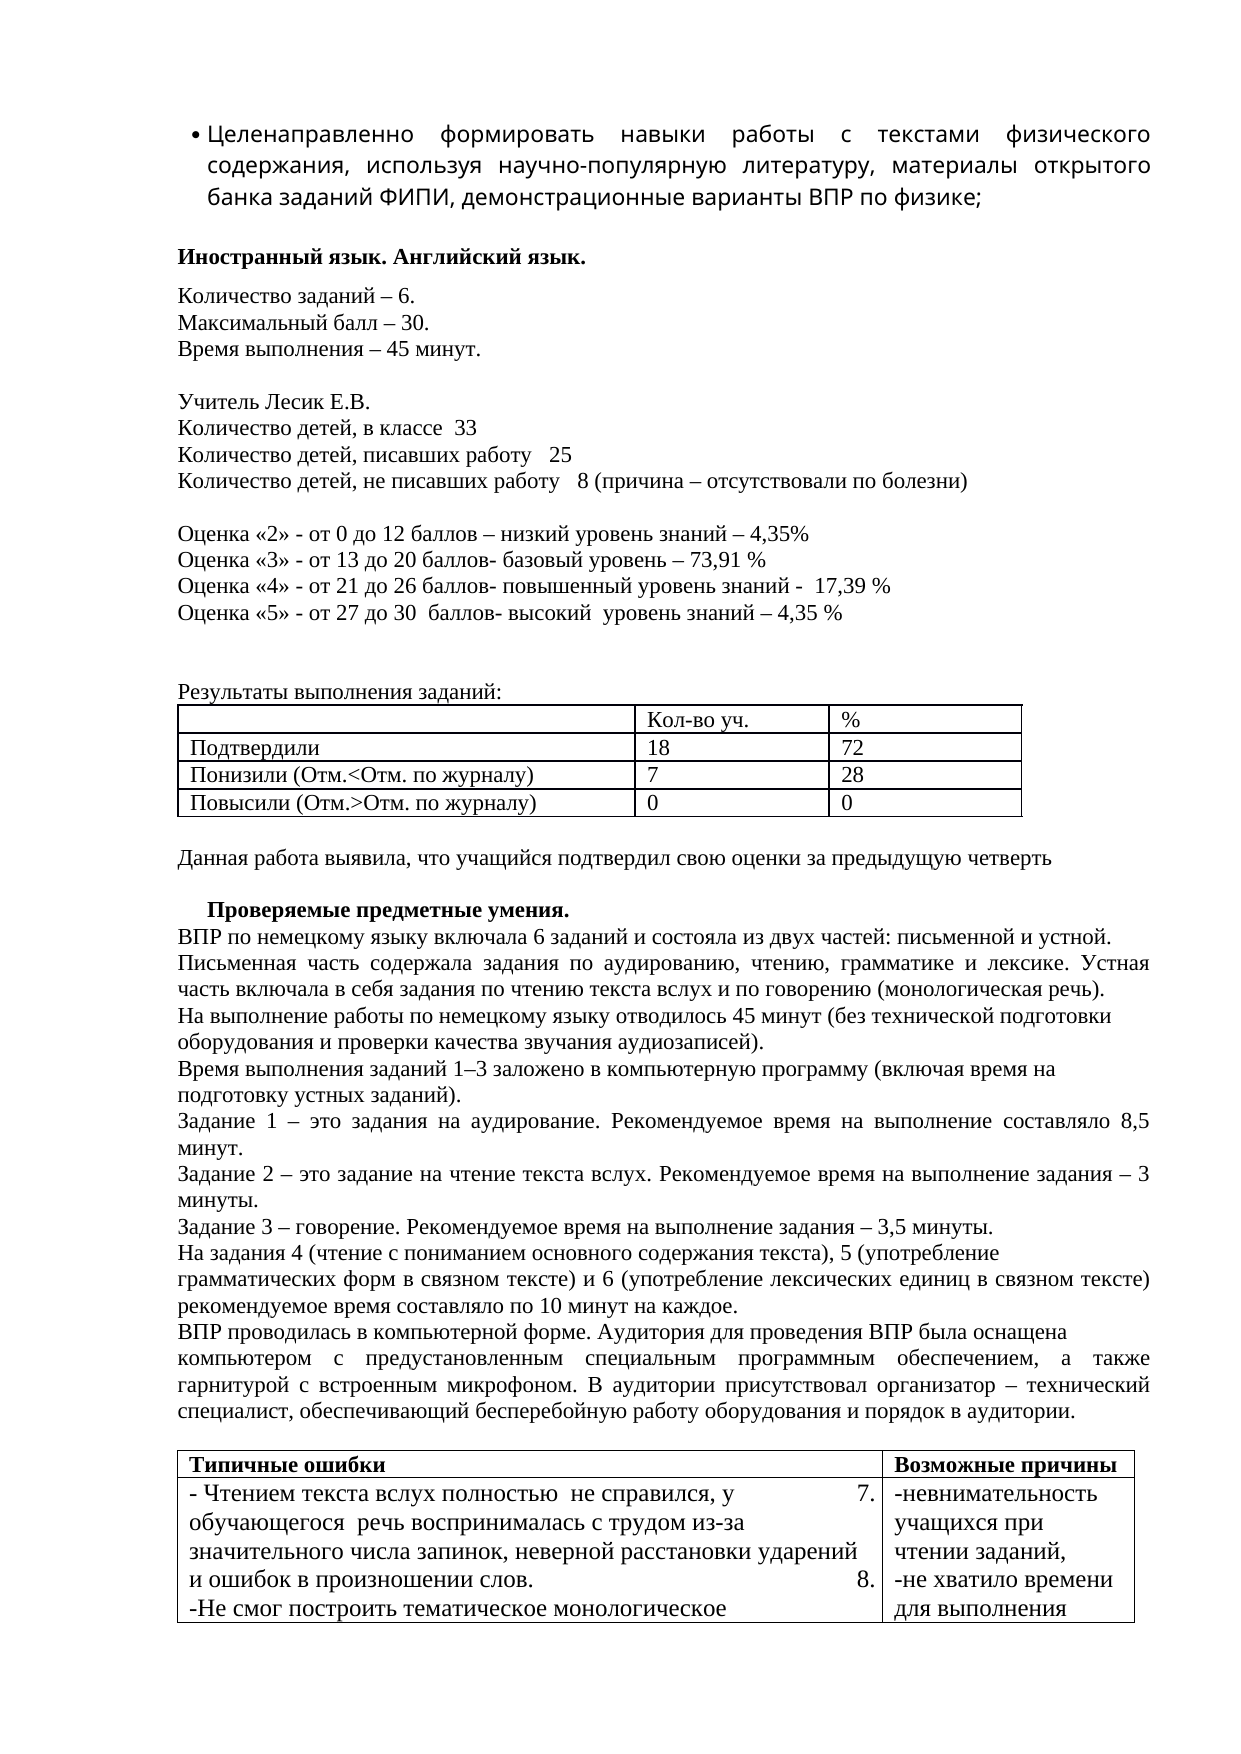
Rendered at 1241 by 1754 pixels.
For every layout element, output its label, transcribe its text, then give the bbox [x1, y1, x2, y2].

text оборудования и проверки качества звучания аудиозаписей). [177, 1028, 1152, 1054]
text ВПР по немецкому языку включала 6 заданий и состояла из двух частей: письменной и устной. [177, 923, 1152, 949]
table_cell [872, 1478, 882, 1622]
text Оценка «5» - от 27 до 30 баллов- высокий уровень знаний – 4,35 % [177, 599, 1152, 625]
text Количество детей, писавших работу 25 [177, 441, 1152, 467]
table_cell 18 [636, 734, 828, 760]
text Максимальный балл – 30. [177, 309, 1152, 335]
text подготовку устных заданий). [177, 1081, 1152, 1107]
table_header [179, 706, 634, 732]
text Задание 1 – это задания на аудирование. Рекомендуемое время на выполнение составляло 8,5 минут. [177, 1107, 1152, 1160]
table_cell Повысили (Отм.˃Отм. по журналу) [179, 790, 634, 816]
text Задание 2 – это задание на чтение текста вслух. Рекомендуемое время на выполнение задания – 3 минуты. [177, 1160, 1152, 1213]
table_cell Понизили (Отм.˂Отм. по журналу) [179, 762, 634, 788]
text Время выполнения – 45 минут. [177, 335, 1152, 362]
text Количество детей, не писавших работу 8 (причина – отсутствовали по болезни) [177, 467, 1152, 493]
table_cell 0 [830, 790, 1021, 816]
text ВПР проводилась в компьютерной форме. Аудитория для проведения ВПР была оснащена [177, 1318, 1152, 1344]
text компьютером с предустановленным специальным программным обеспечением, а также гарнитурой с встроенным микрофоном. В аудитории присутствовал организатор – технический специалист, обеспечивающий бесперебойную работу оборудования и порядок в аудитории. [177, 1344, 1152, 1423]
table_header Типичные ошибки [178, 1451, 882, 1477]
table_cell 28 [830, 762, 1021, 788]
text Задание 3 – говорение. Рекомендуемое время на выполнение задания – 3,5 минуты. [177, 1213, 1152, 1239]
table_cell 72 [830, 734, 1021, 760]
list Целенаправленно формировать навыки работы с текстами физического содержания, используя научно-популярную литературу, материалы открытого банка заданий ФИПИ, демонстрационные варианты ВПР по физике; [192, 118, 1152, 212]
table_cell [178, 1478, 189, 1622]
text Письменная часть содержала задания по аудированию, чтению, грамматике и лексике. Устная часть включала в себя задания по чтению текста вслух и по говорению (монологическая речь). [177, 949, 1152, 1002]
table_cell 7 [636, 762, 828, 788]
table_header Возможные причины [883, 1451, 1134, 1477]
table_header % [830, 706, 1021, 732]
table_cell Подтвердили [179, 734, 634, 760]
text Проверяемые предметные умения. [177, 896, 1152, 923]
text Оценка «4» - от 21 до 26 баллов- повышенный уровень знаний - 17,39 % [177, 572, 1152, 599]
text На выполнение работы по немецкому языку отводилось 45 минут (без технической подготовки [177, 1002, 1152, 1028]
text Количество детей, в классе 33 [177, 414, 1152, 441]
text Время выполнения заданий 1–3 заложено в компьютерную программу (включая время на [177, 1054, 1152, 1081]
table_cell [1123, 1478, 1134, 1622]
text грамматических форм в связном тексте) и 6 (употребление лексических единиц в связном тексте) рекомендуемое время составляло по 10 минут на каждое. [177, 1265, 1152, 1318]
text На задания 4 (чтение с пониманием основного содержания текста), 5 (употребление [177, 1239, 1152, 1265]
text Результаты выполнения заданий: [177, 678, 1152, 704]
table_cell 0 [636, 790, 828, 816]
text Данная работа выявила, что учащийся подтвердил свою оценки за предыдущую четверть [177, 844, 1152, 870]
text Учитель Лесик Е.В. [177, 388, 1152, 414]
text Оценка «2» - от 0 до 12 баллов – низкий уровень знаний – 4,35% [177, 520, 1152, 546]
text Иностранный язык. Английский язык. [177, 243, 1152, 269]
text Количество заданий – 6. [177, 282, 1152, 309]
table_header Кол-во уч. [636, 706, 828, 732]
text Оценка «3» - от 13 до 20 баллов- базовый уровень – 73,91 % [177, 546, 1152, 572]
